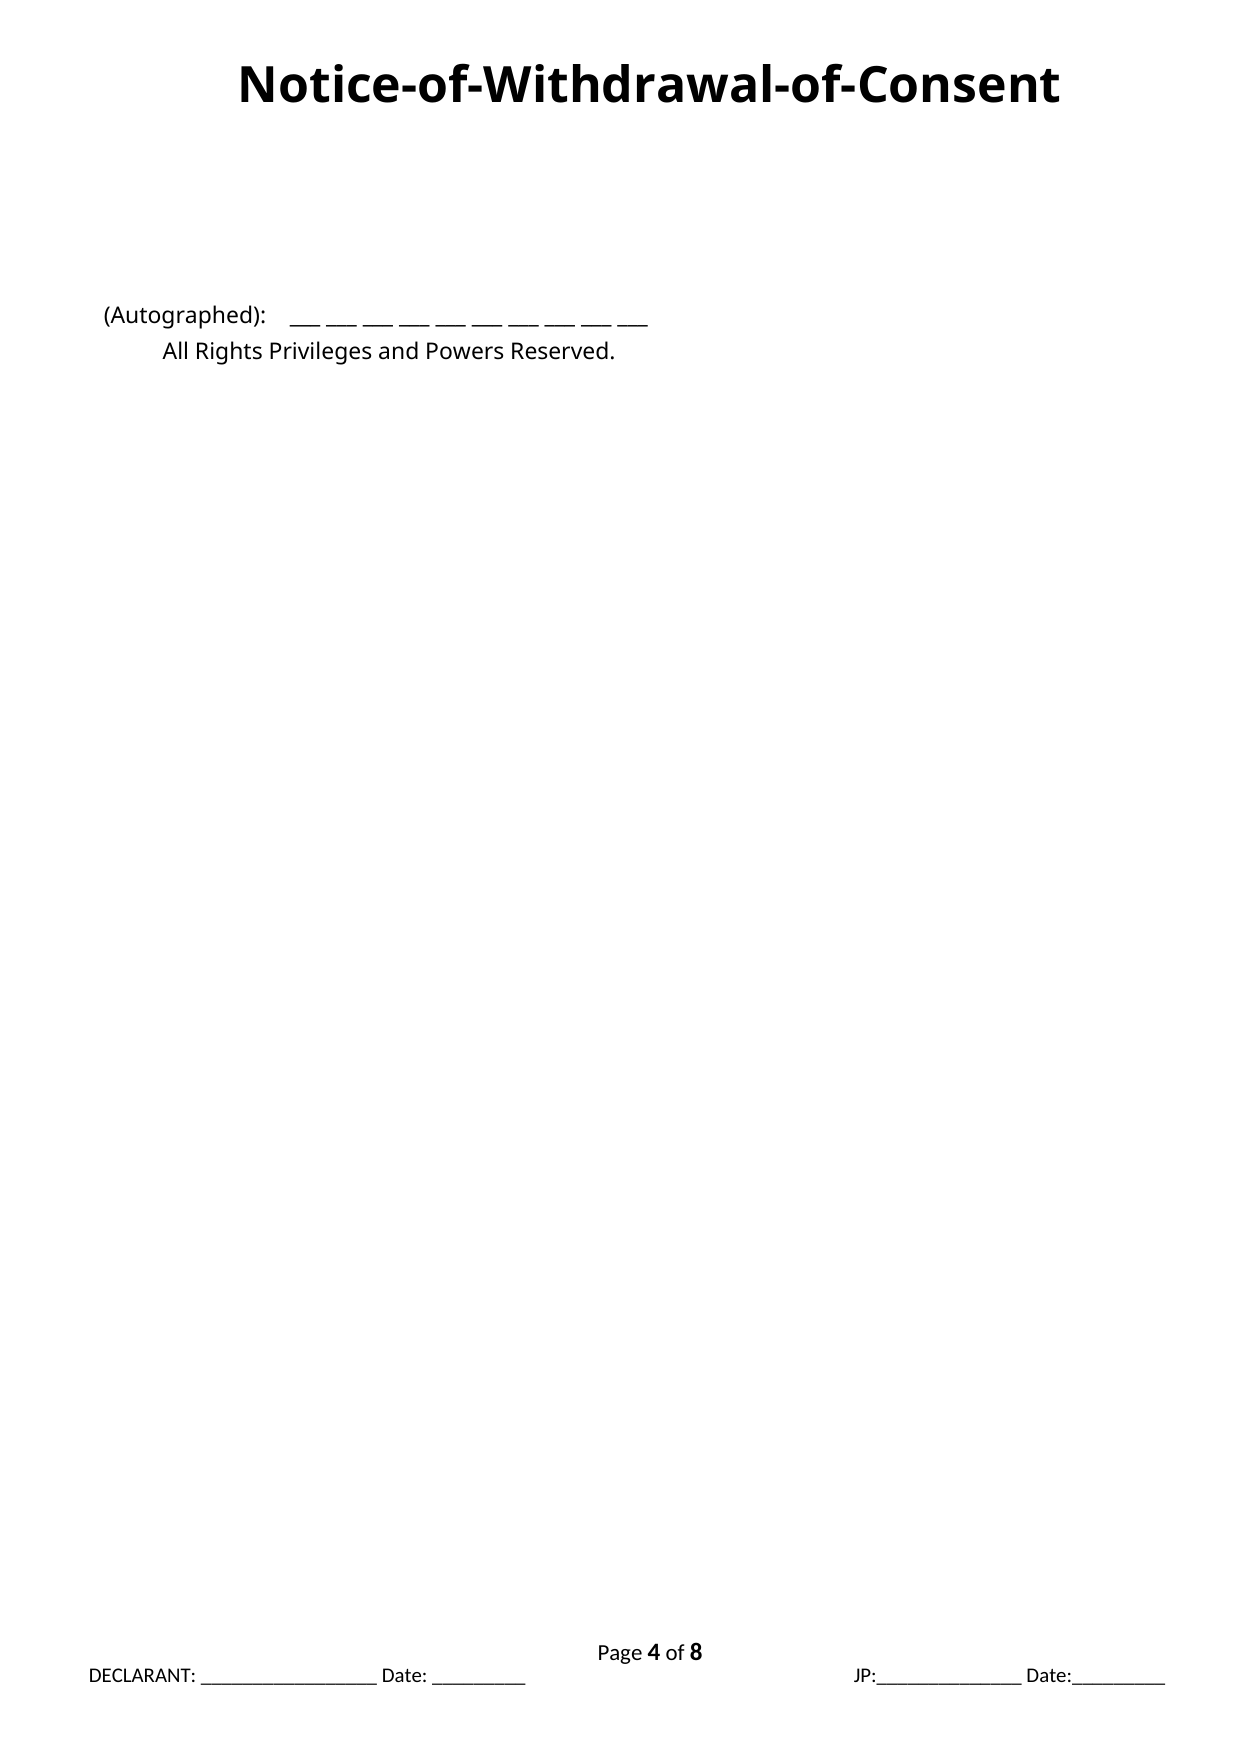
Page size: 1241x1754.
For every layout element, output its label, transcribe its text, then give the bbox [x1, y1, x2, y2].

text (Autographed): ___ ___ ___ ___ ___ ___ ___ ___ ___ ___ [103, 299, 1196, 331]
text All Rights Privileges and Powers Reserved. [162, 335, 1196, 366]
